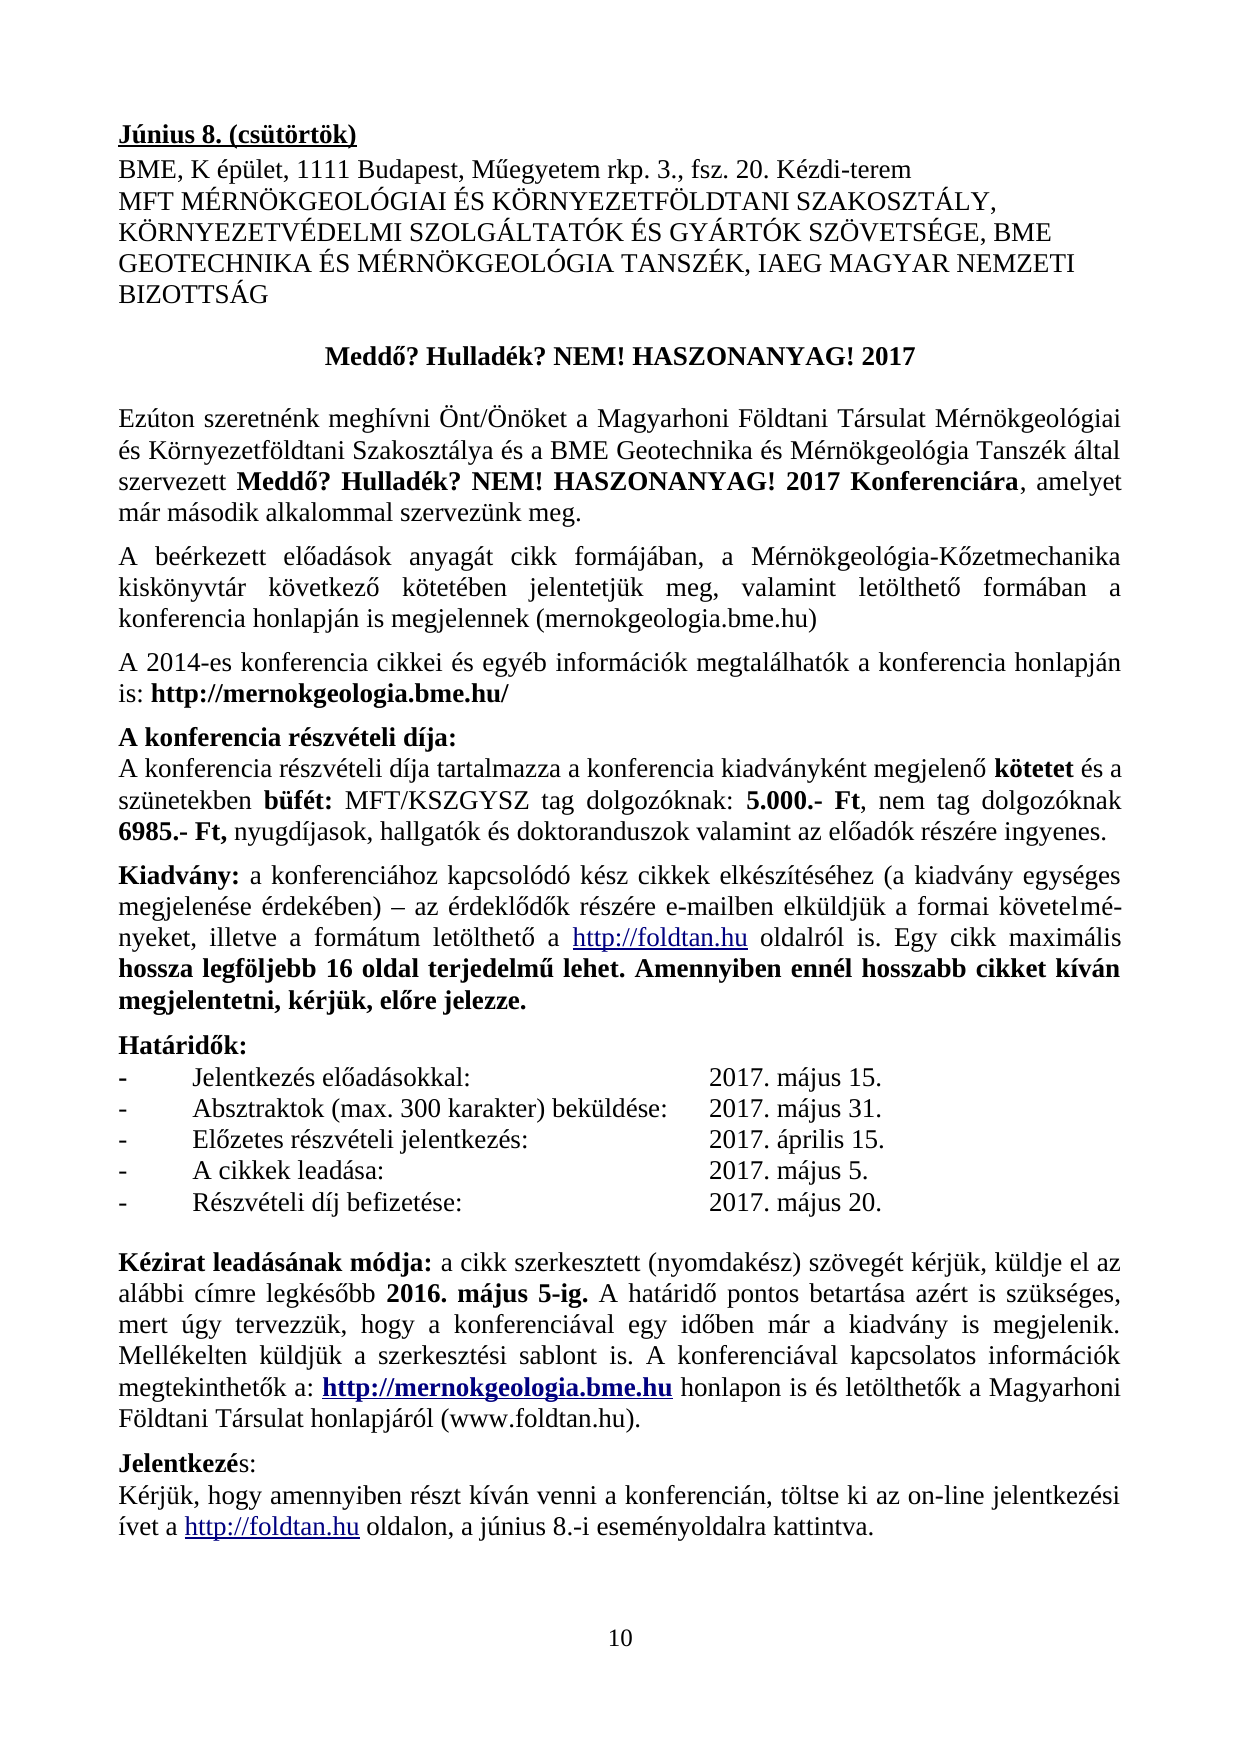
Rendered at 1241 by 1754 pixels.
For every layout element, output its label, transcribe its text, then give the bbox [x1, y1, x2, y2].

text - Jelentkezés előadásokkal: 2017. május 15. [118, 1061, 1122, 1092]
text Határidők: [118, 1030, 1122, 1061]
text Kérjük, hogy amennyiben részt kíván venni a konferencián, töltse ki az on-line jelentkezési ívet a http://foldtan.hu oldalon, a június 8.-i eseményoldalra kattintva. [118, 1479, 1122, 1542]
text Június 8. (csütörtök) [118, 118, 1122, 149]
text A beérkezett előadások anyagát cikk formájában, a Mérnökgeológia-Kőzetmechanika kiskönyvtár következő kötetében jelentetjük meg, valamint letölthető formában a konferencia honlapján is megjelennek (mernokgeologia.bme.hu) [118, 540, 1122, 634]
text - Absztraktok (max. 300 karakter) beküldése: 2017. május 31. [118, 1092, 1122, 1123]
text A konferencia részvételi díja: [118, 722, 1122, 753]
text Meddő? Hulladék? NEM! HASZONANYAG! 2017 [118, 340, 1122, 372]
text A 2014-es konferencia cikkei és egyéb információk megtalálhatók a konferencia honlapján is: http://mernokgeologia.bme.hu/ [118, 647, 1122, 709]
text A konferencia részvételi díja tartalmazza a konferencia kiadványként megjelenő kötetet és a szünetekben büfét: MFT/KSZGYSZ tag dolgozóknak: 5.000.- Ft, nem tag dolgozóknak 6985.- Ft, nyugdíjasok, hallgatók és doktoranduszok valamint az előadók részére ingyenes. [118, 753, 1122, 847]
text Kiadvány: a konferenciához kapcsolódó kész cikkek elkészítéséhez (a kiadvány egységes megjelenése érdekében) – az érdeklődők részére e-mailben elküldjük a formai követelményeket, illetve a formátum letölthető a http://foldtan.hu oldalról is. Egy cikk maximális hossza legföljebb 16 oldal terjedelmű lehet. Amennyiben ennél hosszabb cikket kíván megjelentetni, kérjük, előre jelezze. [118, 859, 1122, 1015]
text - A cikkek leadása: 2017. május 5. [118, 1155, 1122, 1186]
text Kézirat leadásának módja: a cikk szerkesztett (nyomdakész) szövegét kérjük, küldje el az alábbi címre legkésőbb 2016. május 5-ig. A határidő pontos betartása azért is szükséges, mert úgy tervezzük, hogy a konferenciával egy időben már a kiadvány is megjelenik. Mellékelten küldjük a szerkesztési sablont is. A konferenciával kapcsolatos információk megtekinthetők a: http://mernokgeologia.bme.hu honlapon is és letölthetők a Magyarhoni Földtani Társulat honlapjáról (www.foldtan.hu). [118, 1246, 1122, 1433]
text MFT MÉRNÖKGEOLÓGIAI ÉS KÖRNYEZETFÖLDTANI SZAKOSZTÁLY, KÖRNYEZETVÉDELMI SZOLGÁLTATÓK ÉS GYÁRTÓK SZÖVETSÉGE, BME GEOTECHNIKA ÉS MÉRNÖKGEOLÓGIA TANSZÉK, IAEG MAGYAR NEMZETI BIZOTTSÁG [118, 184, 1122, 309]
text BME, K épület, 1111 Budapest, Műegyetem rkp. 3., fsz. 20. Kézdi-terem [118, 153, 1122, 184]
text - Részvételi díj befizetése: 2017. május 20. [118, 1186, 1122, 1217]
text Ezúton szeretnénk meghívni Önt/Önöket a Magyarhoni Földtani Társulat Mérnökgeológiai és Környezetföldtani Szakosztálya és a BME Geotechnika és Mérnökgeológia Tanszék által szervezett Meddő? Hulladék? NEM! HASZONANYAG! 2017 Konferenciára, amelyet már második alkalommal szervezünk meg. [118, 403, 1122, 528]
text Jelentkezés: [118, 1448, 1122, 1479]
text - Előzetes részvételi jelentkezés: 2017. április 15. [118, 1123, 1122, 1155]
